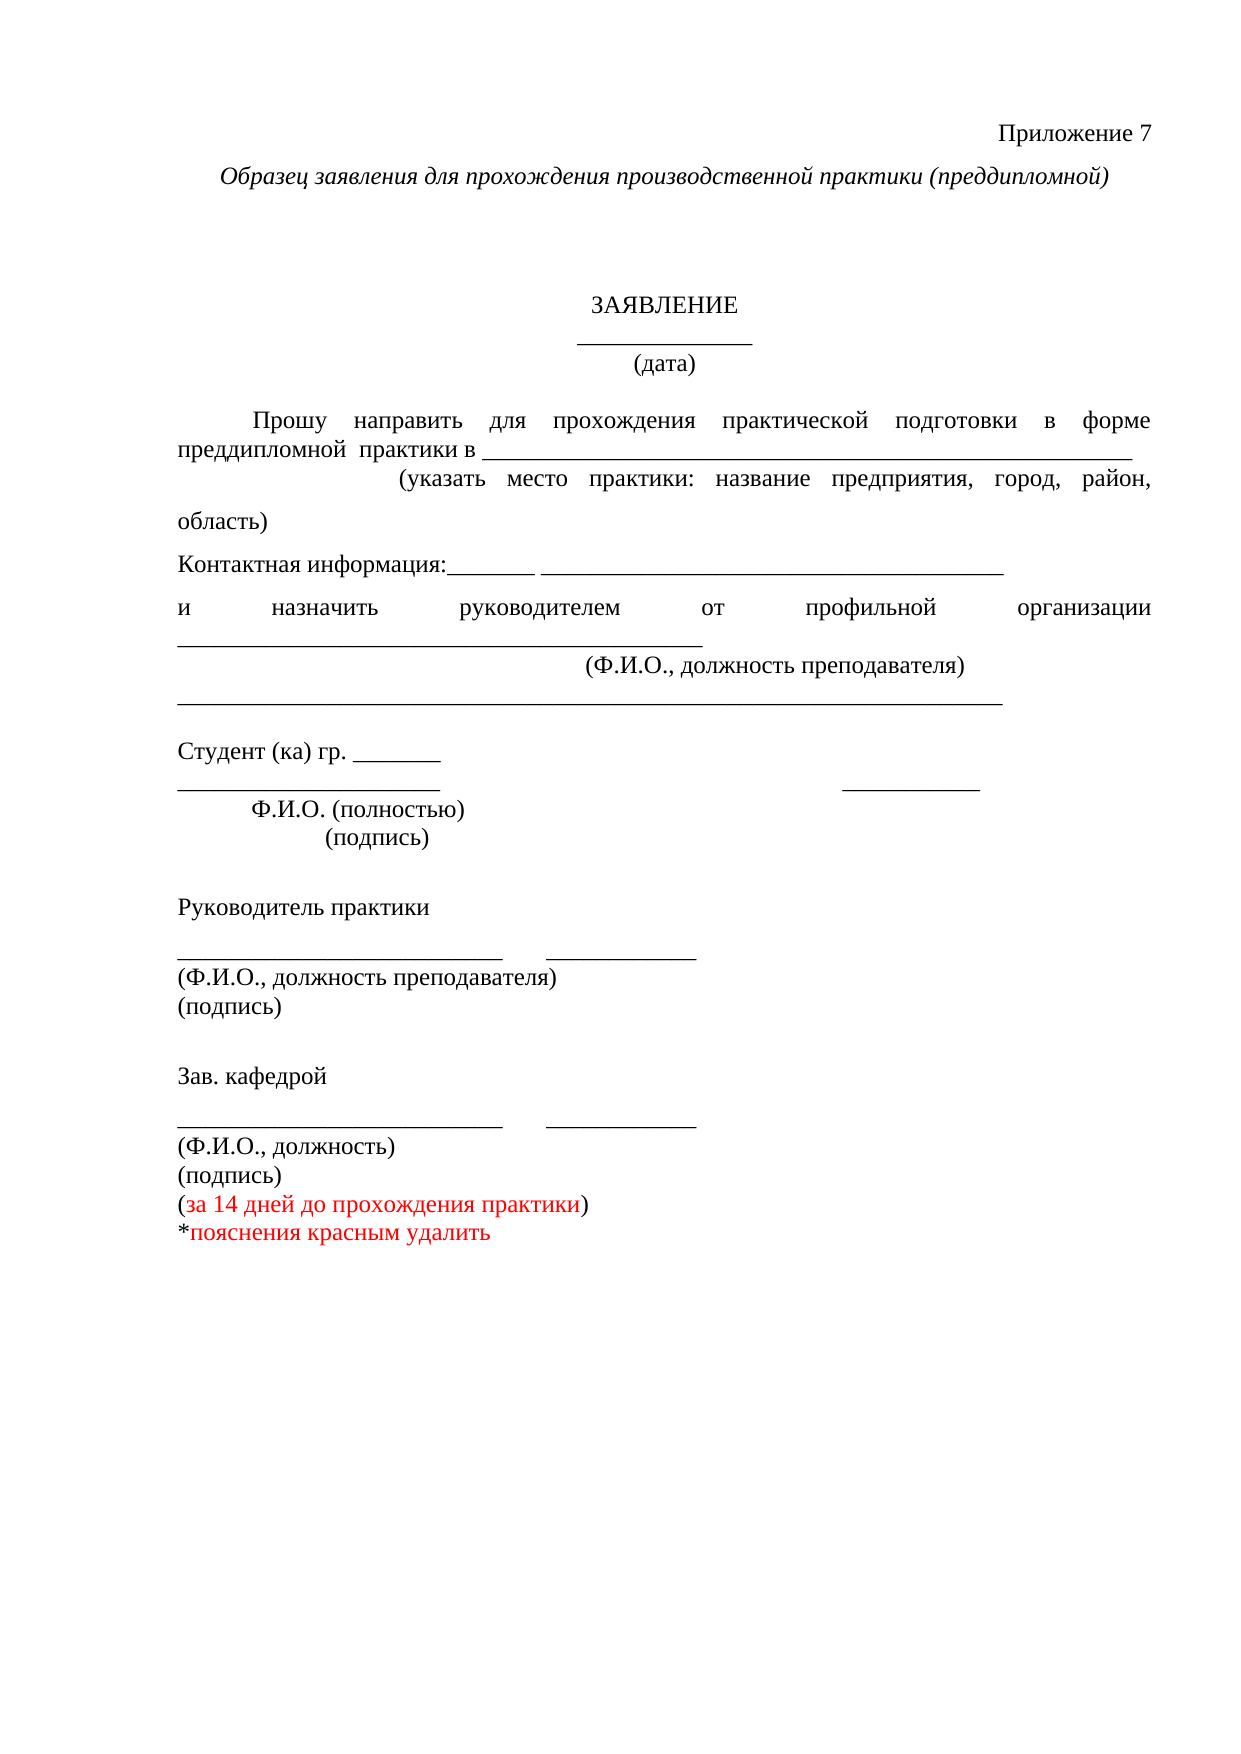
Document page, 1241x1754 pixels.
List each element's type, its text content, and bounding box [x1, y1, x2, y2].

text Контактная информация:_______ _____________________________________ [177, 549, 1152, 578]
text __________________________________________________________________ [177, 679, 1152, 707]
text (дата) [177, 348, 1152, 377]
text (указать место практики: название предприятия, город, район, область) [177, 463, 1152, 535]
text __________________________ ____________ [177, 934, 1152, 962]
text Ф.И.О. (полностью) (подпись) [251, 794, 1152, 851]
text (Ф.И.О., должность преподавателя) (подпись) [177, 962, 1152, 1020]
text *пояснения красным удалить [177, 1217, 1149, 1246]
text _____________________ ___________ [177, 765, 1152, 794]
text Руководитель практики [177, 892, 1152, 921]
text Образец заявления для прохождения производственной практики (преддипломной) [177, 161, 1152, 190]
text __________________________ ____________ [177, 1102, 1152, 1131]
text и назначить руководителем от профильной организации __________________________________________ [177, 592, 1152, 650]
text ______________ [177, 319, 1152, 348]
text Зав. кафедрой [177, 1061, 1152, 1090]
text Приложение 7 [604, 118, 1152, 147]
text (Ф.И.О., должность) (подпись) [177, 1131, 1152, 1189]
text ЗАЯВЛЕНИЕ [177, 291, 1152, 319]
text (за 14 дней до прохождения практики) [177, 1189, 1152, 1217]
text Студент (ка) гр. _______ [177, 736, 1152, 765]
text Прошу направить для прохождения практической подготовки в форме преддипломной практики в ____________________________________________________ [177, 406, 1152, 463]
text (Ф.И.О., должность преподавателя) [177, 650, 1152, 679]
